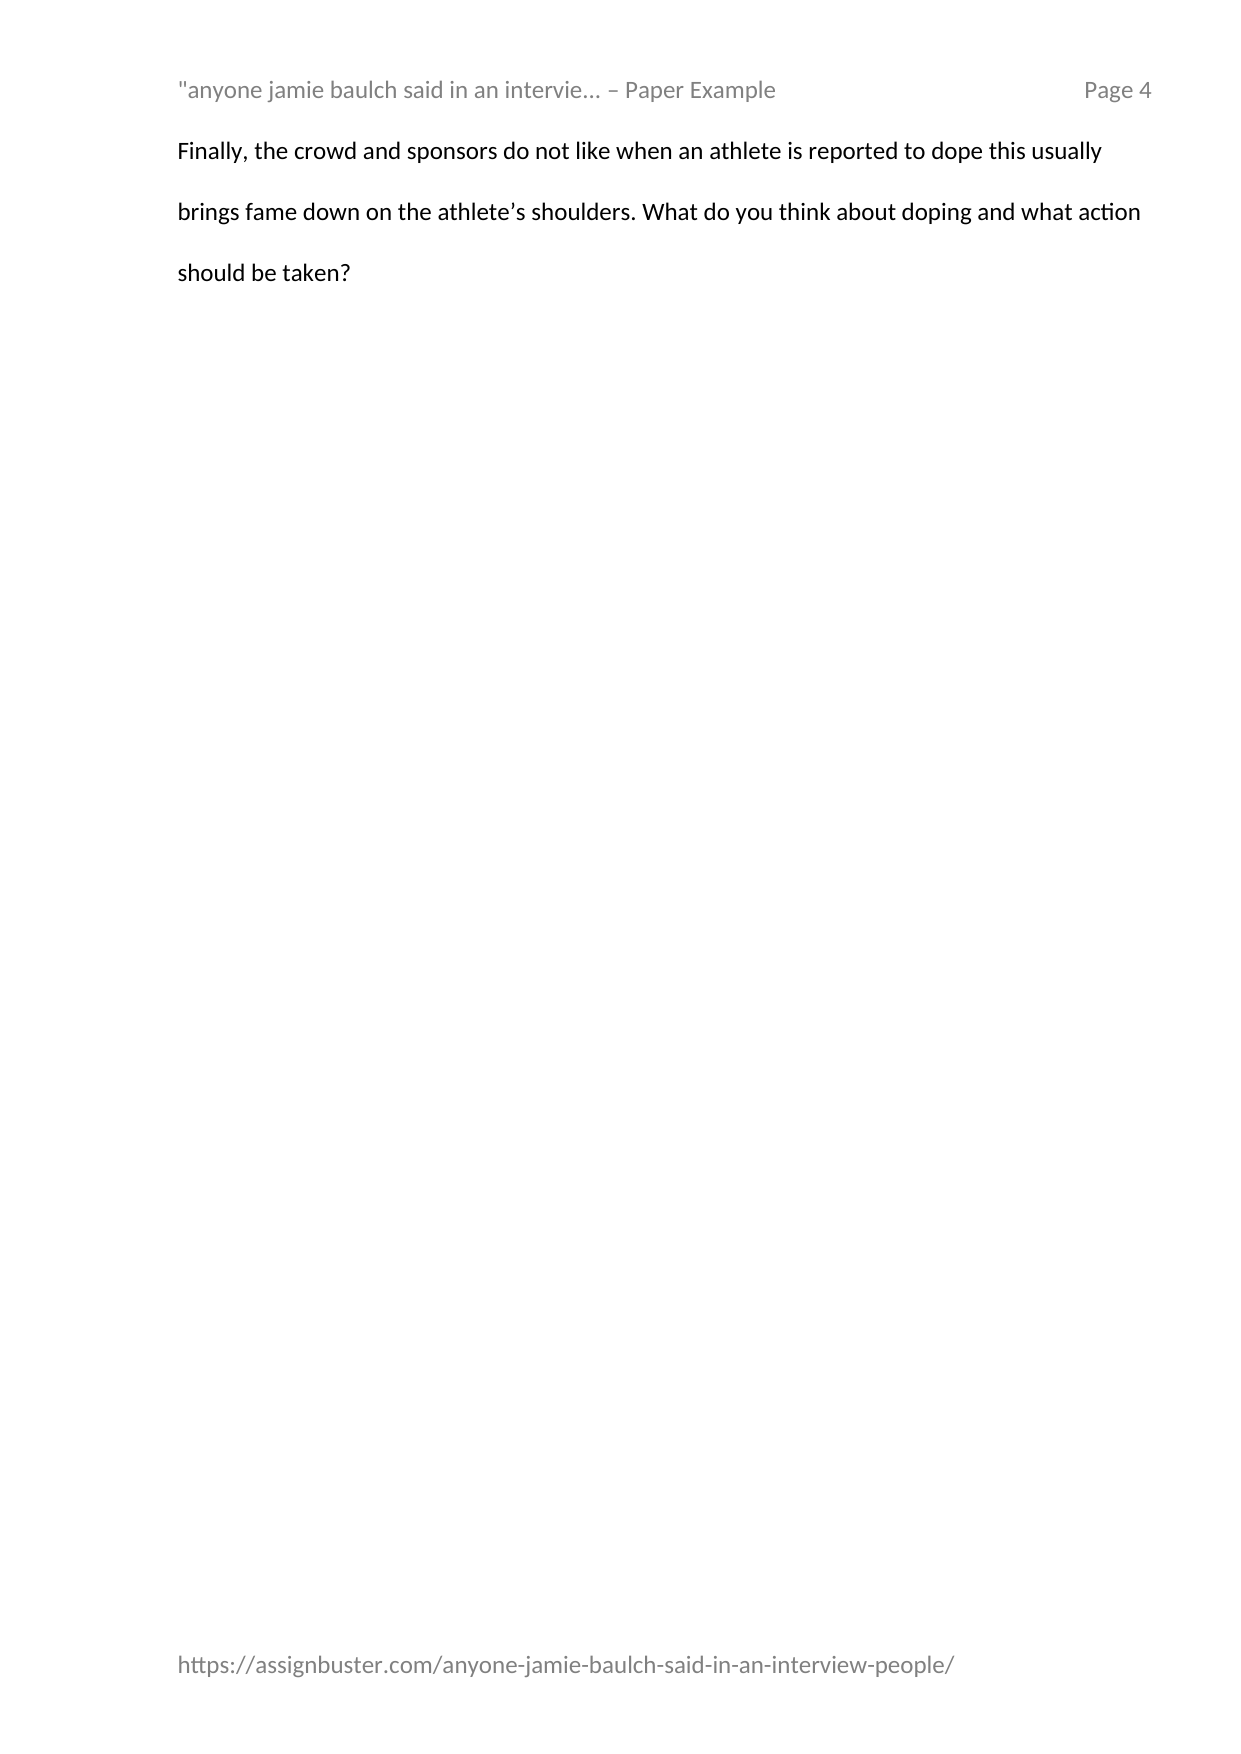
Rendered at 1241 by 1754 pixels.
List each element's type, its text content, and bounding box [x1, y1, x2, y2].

text Finally, the crowd and sponsors do not like when an athlete is reported to dope this usually brings fame down on the athlete’s shoulders. What do you think about doping and what action should be taken? [177, 135, 1152, 287]
